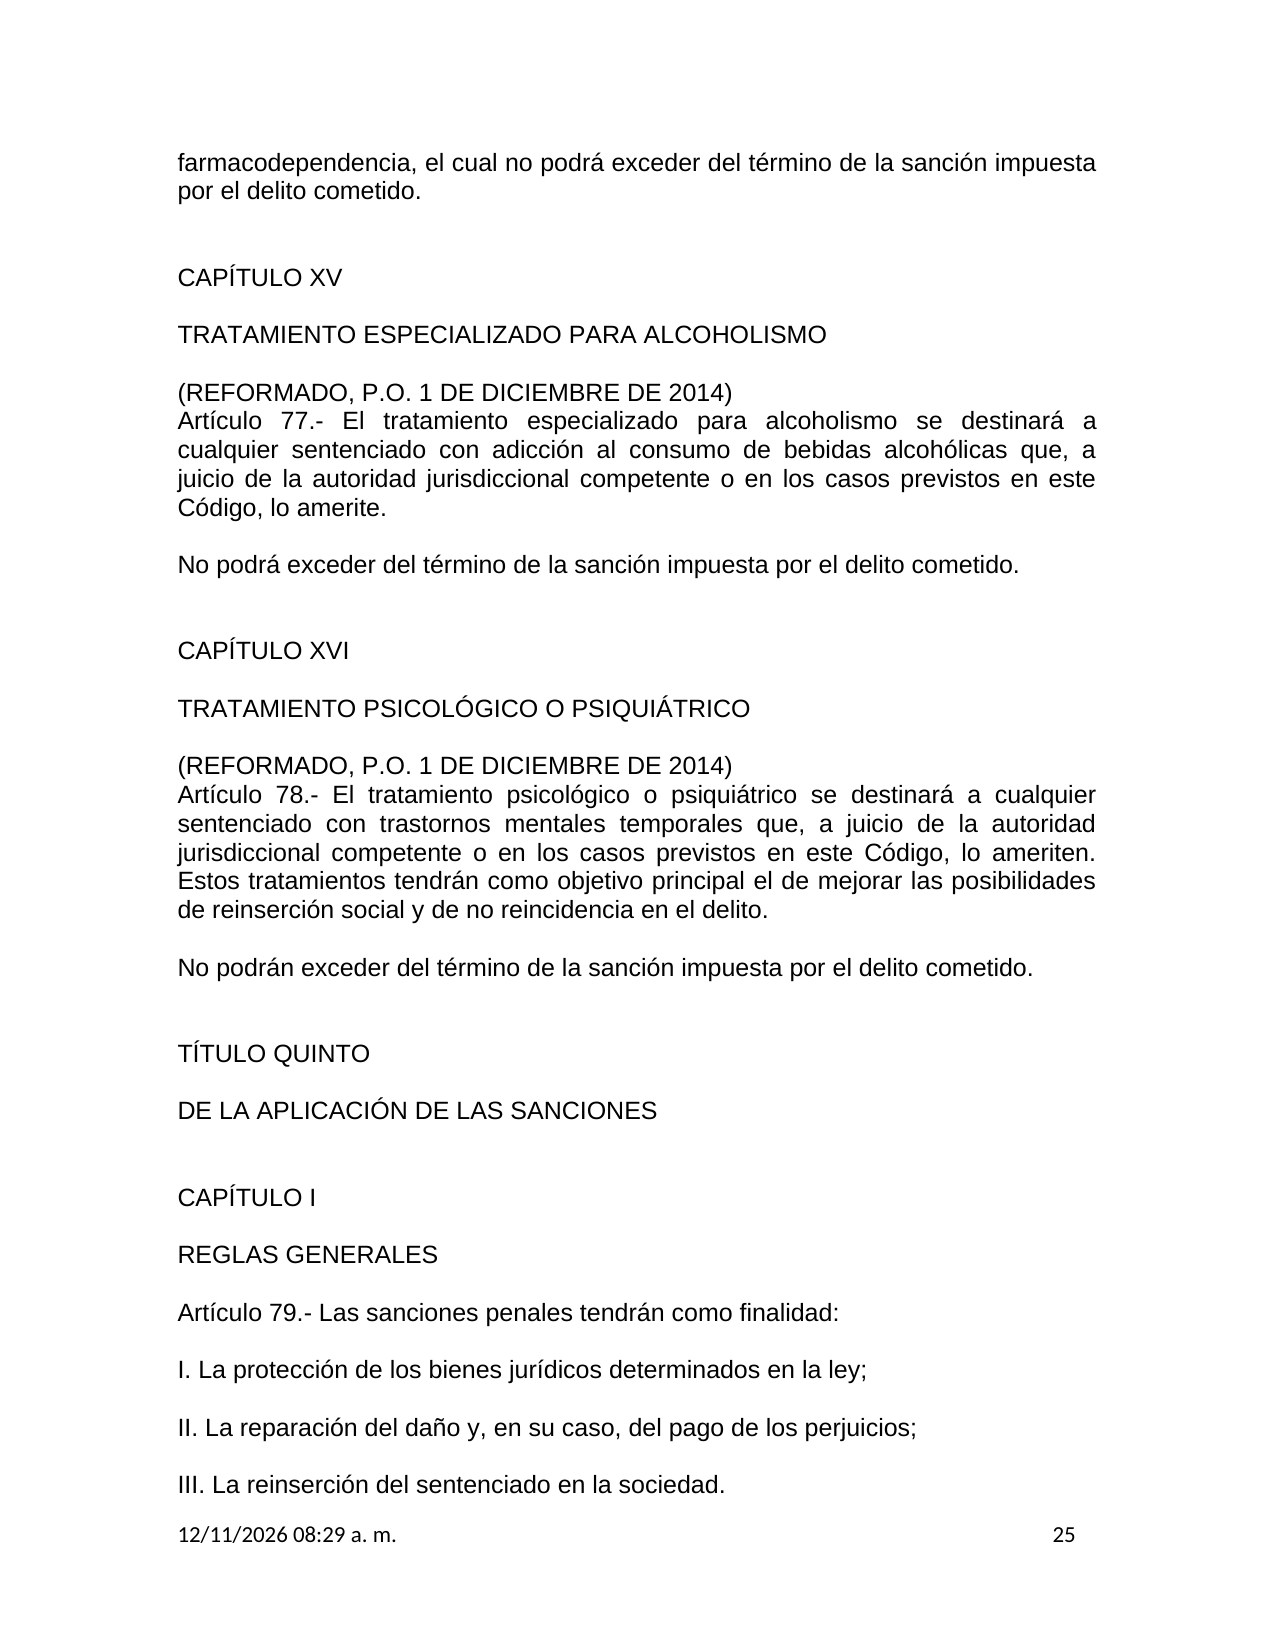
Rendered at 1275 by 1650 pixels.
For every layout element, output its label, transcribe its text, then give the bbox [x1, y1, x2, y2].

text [177, 148, 1098, 205]
text I. La protección de los bienes jurídicos determinados en la ley; [177, 1355, 1098, 1384]
text TRATAMIENTO ESPECIALIZADO PARA ALCOHOLISMO [177, 320, 1098, 349]
text (REFORMADO, P.O. 1 DE DICIEMBRE DE 2014) [177, 751, 1098, 780]
text CAPÍTULO XVI [177, 636, 1098, 665]
text No podrá exceder del término de la sanción impuesta por el delito cometido. [177, 550, 1098, 579]
text (REFORMADO, P.O. 1 DE DICIEMBRE DE 2014) [177, 378, 1098, 406]
text REGLAS GENERALES [177, 1240, 1098, 1269]
text CAPÍTULO XV [177, 263, 1098, 291]
text III. La reinserción del sentenciado en la sociedad. [177, 1470, 1098, 1499]
text Artículo 79.- Las sanciones penales tendrán como finalidad: [177, 1298, 1098, 1326]
text II. La reparación del daño y, en su caso, del pago de los perjuicios; [177, 1413, 1098, 1441]
text Artículo 78.- El tratamiento psicológico o psiquiátrico se destinará a cualquier sentenciado con trastornos mentales temporales que, a juicio de la autoridad jurisdiccional competente o en los casos previstos en este Código, lo ameriten. Estos tratamientos tendrán como objetivo principal el de mejorar las posibilidades de reinserción social y de no reincidencia en el delito. [177, 780, 1098, 924]
text Artículo 77.- El tratamiento especializado para alcoholismo se destinará a cualquier sentenciado con adicción al consumo de bebidas alcohólicas que, a juicio de la autoridad jurisdiccional competente o en los casos previstos en este Código, lo amerite. [177, 406, 1098, 521]
text CAPÍTULO I [177, 1183, 1098, 1211]
text No podrán exceder del término de la sanción impuesta por el delito cometido. [177, 953, 1098, 981]
text TRATAMIENTO PSICOLÓGICO O PSIQUIÁTRICO [177, 694, 1098, 723]
text DE LA APLICACIÓN DE LAS SANCIONES [177, 1096, 1098, 1125]
text TÍTULO QUINTO [177, 1039, 1098, 1068]
